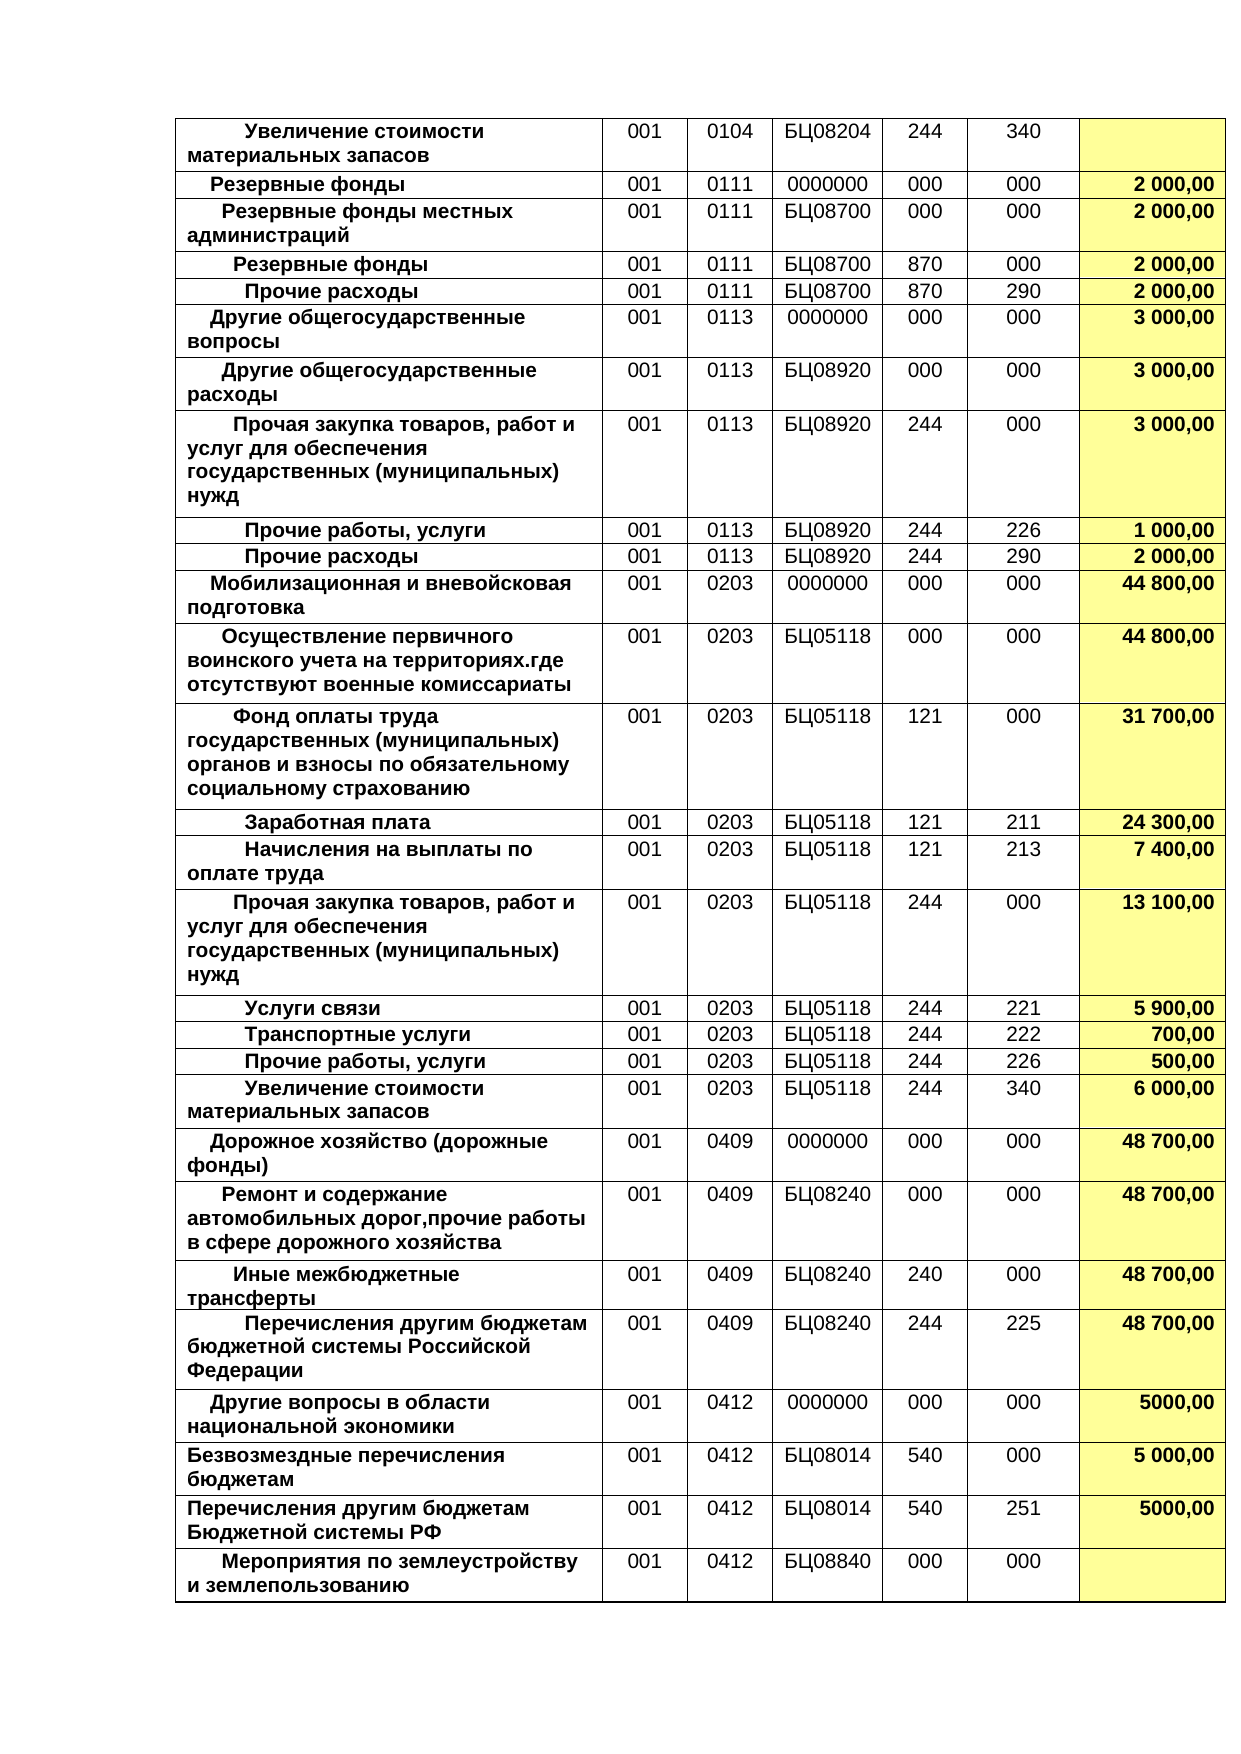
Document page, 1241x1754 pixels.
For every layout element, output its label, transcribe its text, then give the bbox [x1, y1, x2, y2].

table_cell 540 [883, 1496, 967, 1548]
table_cell 2 000,00 [1080, 252, 1225, 277]
table_cell 001 [603, 1390, 687, 1442]
table_cell 6 000,00 [1080, 1075, 1225, 1127]
table_cell 001 [603, 1075, 687, 1127]
table_cell 3 000,00 [1080, 358, 1225, 410]
table_cell 244 [883, 996, 967, 1021]
table_cell 001 [603, 252, 687, 277]
table_cell 0203 [688, 1022, 772, 1048]
table_cell БЦ08240 [773, 1261, 882, 1309]
table_cell 000 [883, 358, 967, 410]
table_cell БЦ05118 [773, 1049, 882, 1074]
table_cell Прочие работы, услуги [176, 1049, 602, 1074]
table_cell БЦ05118 [773, 624, 882, 702]
table_cell 001 [603, 544, 687, 570]
table_cell Резервные фонды [176, 172, 602, 198]
table_cell 2 000,00 [1080, 172, 1225, 198]
table_cell 0203 [688, 704, 772, 809]
table_cell 244 [883, 544, 967, 570]
table_cell 700,00 [1080, 1022, 1225, 1048]
table_cell 244 [883, 411, 967, 517]
table_cell 0412 [688, 1443, 772, 1495]
table_cell 500,00 [1080, 1049, 1225, 1074]
table_cell 2 000,00 [1080, 544, 1225, 570]
table_cell Резервные фонды [176, 252, 602, 277]
table_cell 000 [883, 172, 967, 198]
table_cell 0203 [688, 571, 772, 623]
table_cell 0113 [688, 518, 772, 543]
table_cell 001 [603, 172, 687, 198]
table_cell 240 [883, 1261, 967, 1309]
table_cell 001 [603, 1049, 687, 1074]
table_cell 0000000 [773, 172, 882, 198]
table_cell 001 [603, 571, 687, 623]
table_cell 001 [603, 358, 687, 410]
table_cell 44 800,00 [1080, 571, 1225, 623]
table_cell 340 [968, 1075, 1079, 1127]
table_cell 244 [883, 119, 967, 171]
table_cell 000 [883, 305, 967, 357]
table_cell 222 [968, 1022, 1079, 1048]
table_cell 000 [968, 1443, 1079, 1495]
table_cell 0113 [688, 358, 772, 410]
table_cell 3 000,00 [1080, 305, 1225, 357]
table_cell 0111 [688, 252, 772, 277]
table_cell 870 [883, 279, 967, 304]
table_cell 001 [603, 279, 687, 304]
table_cell 0412 [688, 1390, 772, 1442]
table_cell 340 [968, 119, 1079, 171]
table_cell БЦ08014 [773, 1496, 882, 1548]
table_cell [1080, 1549, 1225, 1601]
table_cell Безвозмездные перечисления бюджетам [176, 1443, 602, 1495]
table_cell БЦ05118 [773, 890, 882, 995]
table_cell 226 [968, 518, 1079, 543]
table_cell 000 [968, 1261, 1079, 1309]
table_cell 001 [603, 996, 687, 1021]
table_cell БЦ08920 [773, 358, 882, 410]
table_cell БЦ08920 [773, 411, 882, 517]
table_cell 000 [968, 1390, 1079, 1442]
table_cell 5000,00 [1080, 1496, 1225, 1548]
table_cell 48 700,00 [1080, 1129, 1225, 1181]
table_cell Мероприятия по землеустройству и землепользованию [176, 1549, 602, 1601]
table_cell БЦ08920 [773, 544, 882, 570]
table_cell 121 [883, 836, 967, 888]
table_cell 540 [883, 1443, 967, 1495]
table_cell Увеличение стоимости материальных запасов [176, 119, 602, 171]
table_cell 0111 [688, 172, 772, 198]
table_cell 000 [968, 252, 1079, 277]
table_cell 0203 [688, 996, 772, 1021]
table_cell 244 [883, 1022, 967, 1048]
table_cell 0409 [688, 1182, 772, 1260]
table_cell Другие вопросы в области национальной экономики [176, 1390, 602, 1442]
table_cell БЦ05118 [773, 836, 882, 888]
table_cell 001 [603, 411, 687, 517]
table_cell 225 [968, 1310, 1079, 1389]
table_cell 000 [883, 1129, 967, 1181]
table_cell 000 [968, 305, 1079, 357]
table_cell 001 [603, 1549, 687, 1601]
table_cell Фонд оплаты труда государственных (муниципальных) органов и взносы по обязательному социальному страхованию [176, 704, 602, 809]
table_cell Заработная плата [176, 810, 602, 835]
table_cell 000 [883, 1390, 967, 1442]
table_cell 244 [883, 890, 967, 995]
table_cell 000 [883, 1549, 967, 1601]
table_cell 000 [883, 571, 967, 623]
table_cell 121 [883, 704, 967, 809]
table_cell 0113 [688, 544, 772, 570]
table_cell 0113 [688, 305, 772, 357]
table_cell Ремонт и содержание автомобильных дорог,прочие работы в сфере дорожного хозяйства [176, 1182, 602, 1260]
table_cell Прочие расходы [176, 544, 602, 570]
table_cell Транспортные услуги [176, 1022, 602, 1048]
table_cell 001 [603, 1129, 687, 1181]
table_cell 251 [968, 1496, 1079, 1548]
table_cell Услуги связи [176, 996, 602, 1021]
table_cell Иные межбюджетные трансферты [176, 1261, 602, 1309]
table_cell 000 [883, 1182, 967, 1260]
table_cell 0409 [688, 1129, 772, 1181]
table_cell 0409 [688, 1310, 772, 1389]
table_cell Прочая закупка товаров, работ и услуг для обеспечения государственных (муниципальных) нужд [176, 890, 602, 995]
table_cell 0000000 [773, 305, 882, 357]
table_cell Начисления на выплаты по оплате труда [176, 836, 602, 888]
table_cell БЦ05118 [773, 810, 882, 835]
table_cell 211 [968, 810, 1079, 835]
table_cell Мобилизационная и вневойсковая подготовка [176, 571, 602, 623]
table_cell 226 [968, 1049, 1079, 1074]
table_cell 5 000,00 [1080, 1443, 1225, 1495]
table_cell 001 [603, 199, 687, 251]
table_cell 213 [968, 836, 1079, 888]
table_cell [1080, 119, 1225, 171]
table_cell Резервные фонды местных администраций [176, 199, 602, 251]
table_cell 221 [968, 996, 1079, 1021]
table_cell 0111 [688, 199, 772, 251]
table_cell 000 [883, 624, 967, 702]
table_cell 000 [968, 1549, 1079, 1601]
table_cell БЦ05118 [773, 1075, 882, 1127]
table_cell 0000000 [773, 571, 882, 623]
table_cell Перечисления другим бюджетам Бюджетной системы РФ [176, 1496, 602, 1548]
table_cell 870 [883, 252, 967, 277]
table_cell 001 [603, 305, 687, 357]
table_cell Осуществление первичного воинского учета на территориях.где отсутствуют военные комиссариаты [176, 624, 602, 702]
table_cell 1 000,00 [1080, 518, 1225, 543]
table_cell 0111 [688, 279, 772, 304]
table_cell 001 [603, 1443, 687, 1495]
table_cell 31 700,00 [1080, 704, 1225, 809]
table_cell 000 [968, 890, 1079, 995]
table_cell 244 [883, 1049, 967, 1074]
table_cell 48 700,00 [1080, 1310, 1225, 1389]
table_cell БЦ08700 [773, 279, 882, 304]
table_cell 000 [968, 411, 1079, 517]
table_cell 000 [968, 704, 1079, 809]
table_cell 0104 [688, 119, 772, 171]
table_cell 13 100,00 [1080, 890, 1225, 995]
table_cell 24 300,00 [1080, 810, 1225, 835]
table_cell 0203 [688, 624, 772, 702]
table_cell 0000000 [773, 1129, 882, 1181]
table_cell 001 [603, 518, 687, 543]
table_cell 290 [968, 544, 1079, 570]
table_cell 000 [968, 624, 1079, 702]
table_cell 0203 [688, 836, 772, 888]
table_cell 0113 [688, 411, 772, 517]
table_cell БЦ08700 [773, 252, 882, 277]
table_cell 2 000,00 [1080, 199, 1225, 251]
table_cell 001 [603, 1496, 687, 1548]
table_cell БЦ08204 [773, 119, 882, 171]
table_cell 001 [603, 810, 687, 835]
table_cell 001 [603, 836, 687, 888]
table_cell 001 [603, 1022, 687, 1048]
table_cell 001 [603, 119, 687, 171]
table_cell 000 [968, 358, 1079, 410]
table_cell 0203 [688, 890, 772, 995]
table_cell 000 [968, 199, 1079, 251]
table_cell 001 [603, 704, 687, 809]
table_cell Другие общегосударственные вопросы [176, 305, 602, 357]
table_cell 001 [603, 890, 687, 995]
table_cell БЦ05118 [773, 1022, 882, 1048]
table_cell Увеличение стоимости материальных запасов [176, 1075, 602, 1127]
table_cell 121 [883, 810, 967, 835]
table_cell БЦ08240 [773, 1310, 882, 1389]
table_cell 5000,00 [1080, 1390, 1225, 1442]
table_cell 000 [883, 199, 967, 251]
table_cell 44 800,00 [1080, 624, 1225, 702]
table_cell 0203 [688, 810, 772, 835]
table_cell 001 [603, 1310, 687, 1389]
table_cell 0203 [688, 1075, 772, 1127]
table_cell БЦ08014 [773, 1443, 882, 1495]
table_cell 244 [883, 1310, 967, 1389]
table_cell Прочая закупка товаров, работ и услуг для обеспечения государственных (муниципальных) нужд [176, 411, 602, 517]
table_cell БЦ08840 [773, 1549, 882, 1601]
table_cell 48 700,00 [1080, 1261, 1225, 1309]
table_cell Перечисления другим бюджетам бюджетной системы Российской Федерации [176, 1310, 602, 1389]
table_cell БЦ08920 [773, 518, 882, 543]
table_cell 000 [968, 172, 1079, 198]
table_cell БЦ08700 [773, 199, 882, 251]
table_cell 001 [603, 624, 687, 702]
table_cell 5 900,00 [1080, 996, 1225, 1021]
table_cell Прочие расходы [176, 279, 602, 304]
table_cell 000 [968, 1129, 1079, 1181]
table_cell 000 [968, 1182, 1079, 1260]
table_cell Дорожное хозяйство (дорожные фонды) [176, 1129, 602, 1181]
table_cell 2 000,00 [1080, 279, 1225, 304]
table_cell 7 400,00 [1080, 836, 1225, 888]
table_cell 3 000,00 [1080, 411, 1225, 517]
table_cell 000 [968, 571, 1079, 623]
table_cell Прочие работы, услуги [176, 518, 602, 543]
table_cell 001 [603, 1182, 687, 1260]
table_cell Другие общегосударственные расходы [176, 358, 602, 410]
table_cell БЦ05118 [773, 704, 882, 809]
table_cell 0203 [688, 1049, 772, 1074]
table_cell 001 [603, 1261, 687, 1309]
table_cell БЦ08240 [773, 1182, 882, 1260]
table_cell 244 [883, 518, 967, 543]
table_cell 290 [968, 279, 1079, 304]
table_cell 244 [883, 1075, 967, 1127]
table_cell 0412 [688, 1549, 772, 1601]
table_cell 0000000 [773, 1390, 882, 1442]
table_cell 0412 [688, 1496, 772, 1548]
table_cell 0409 [688, 1261, 772, 1309]
table_cell БЦ05118 [773, 996, 882, 1021]
table_cell 48 700,00 [1080, 1182, 1225, 1260]
